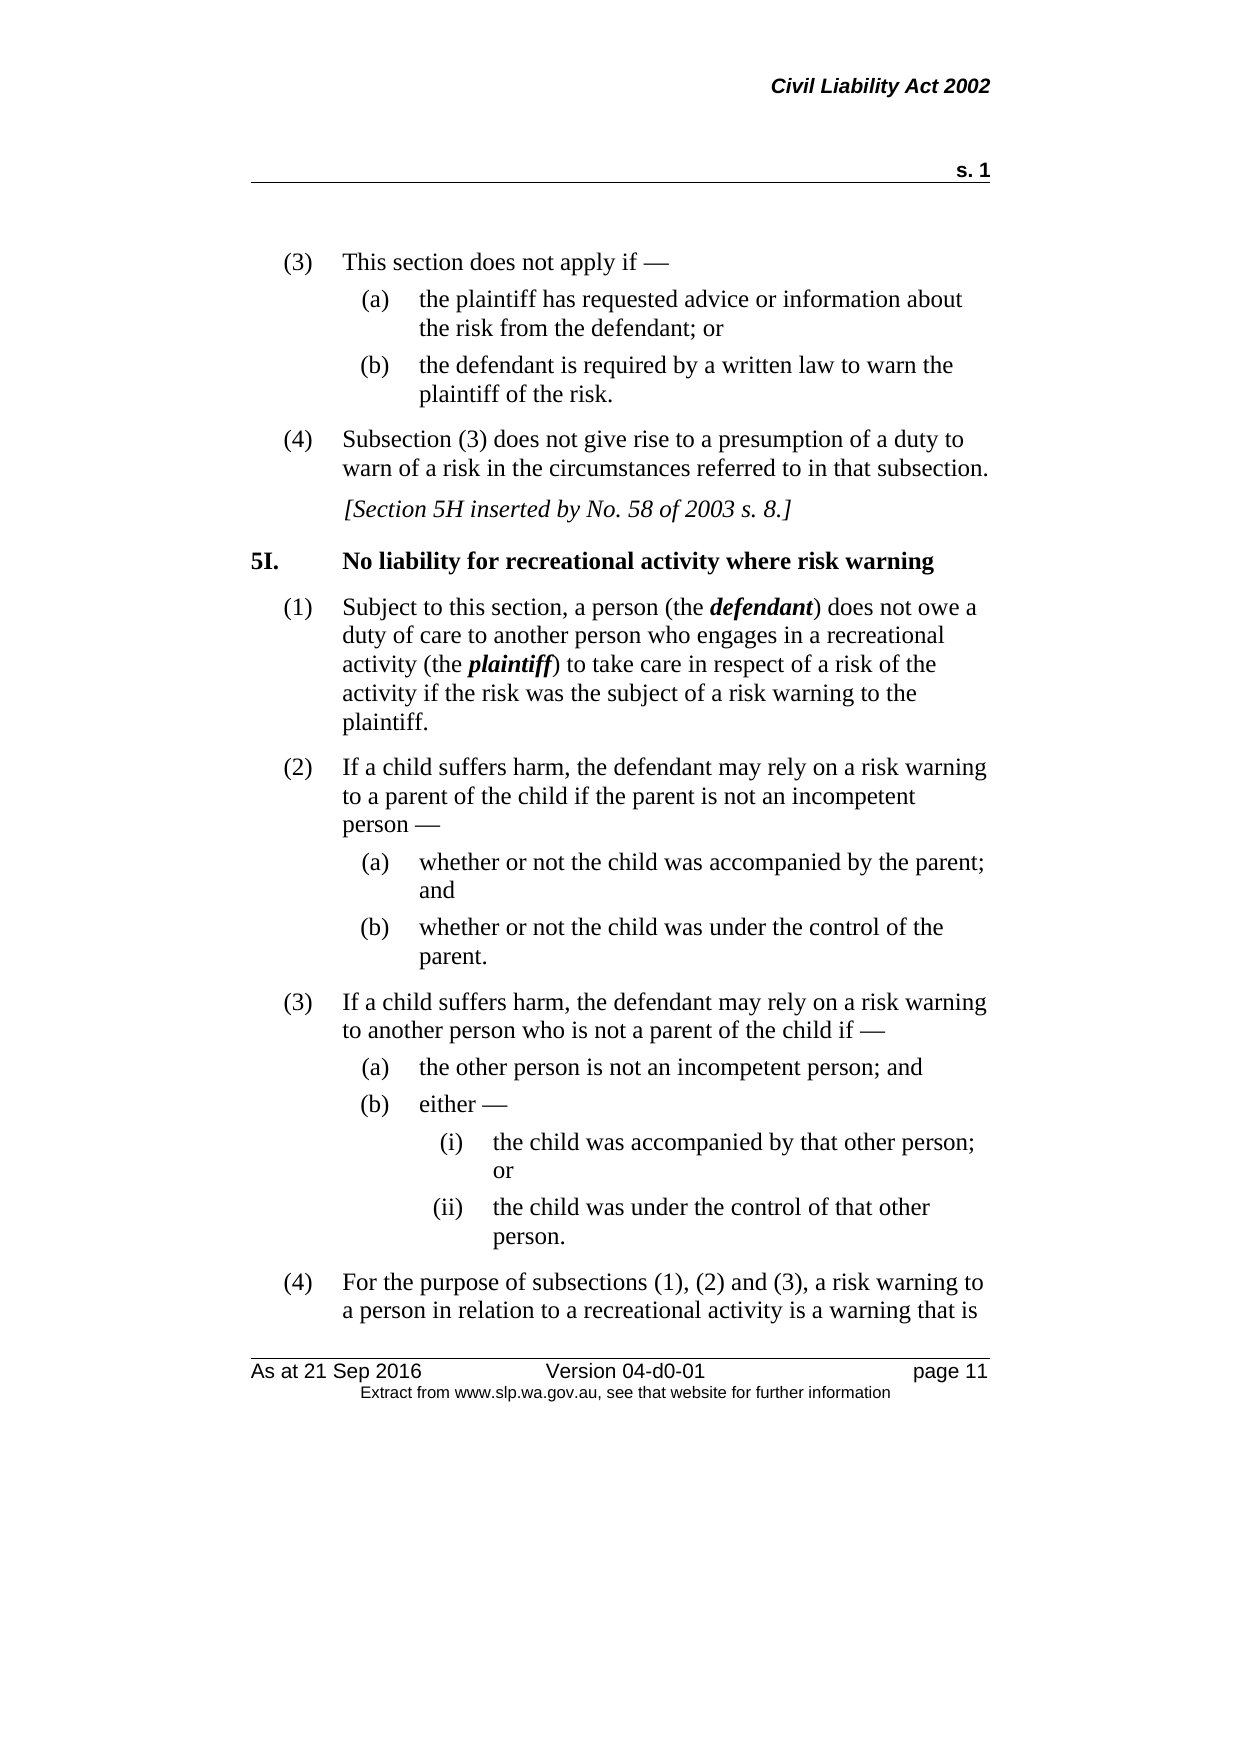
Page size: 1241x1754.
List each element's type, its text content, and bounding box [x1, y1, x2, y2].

text (a) whether or not the child was accompanied by the parent; and [251, 847, 990, 904]
text (i) the child was accompanied by that other person; or [251, 1127, 990, 1184]
text [Section 5H inserted by No. 58 of 2003 s. 8.] [251, 494, 990, 523]
text (4) Subsection (3) does not give rise to a presumption of a duty to warn of a risk in the circumstances referred to in that subsection. [251, 424, 990, 482]
subtitle 5I. No liability for recreational activity where risk warning [251, 546, 990, 575]
text (b) whether or not the child was under the control of the parent. [251, 912, 990, 970]
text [251, 1267, 990, 1324]
text (ii) the child was under the control of that other person. [251, 1192, 990, 1250]
text (b) the defendant is required by a written law to warn the plaintiff of the risk. [251, 350, 990, 408]
text (b) either — [251, 1089, 990, 1118]
text (3) This section does not apply if — [251, 247, 990, 276]
text (a) the plaintiff has requested advice or information about the risk from the defendant; or [251, 284, 990, 342]
text (2) If a child suffers harm, the defendant may rely on a risk warning to a parent of the child if the parent is not an incompetent person — [251, 752, 990, 838]
text (3) If a child suffers harm, the defendant may rely on a risk warning to another person who is not a parent of the child if — [251, 987, 990, 1044]
text (1) Subject to this section, a person (the defendant) does not owe a duty of care to another person who engages in a recreational activity (the plaintiff) to take care in respect of a risk of the activity if the risk was the subject of a risk warning to the plaintiff. [251, 592, 990, 735]
text (a) the other person is not an incompetent person; and [251, 1052, 990, 1081]
